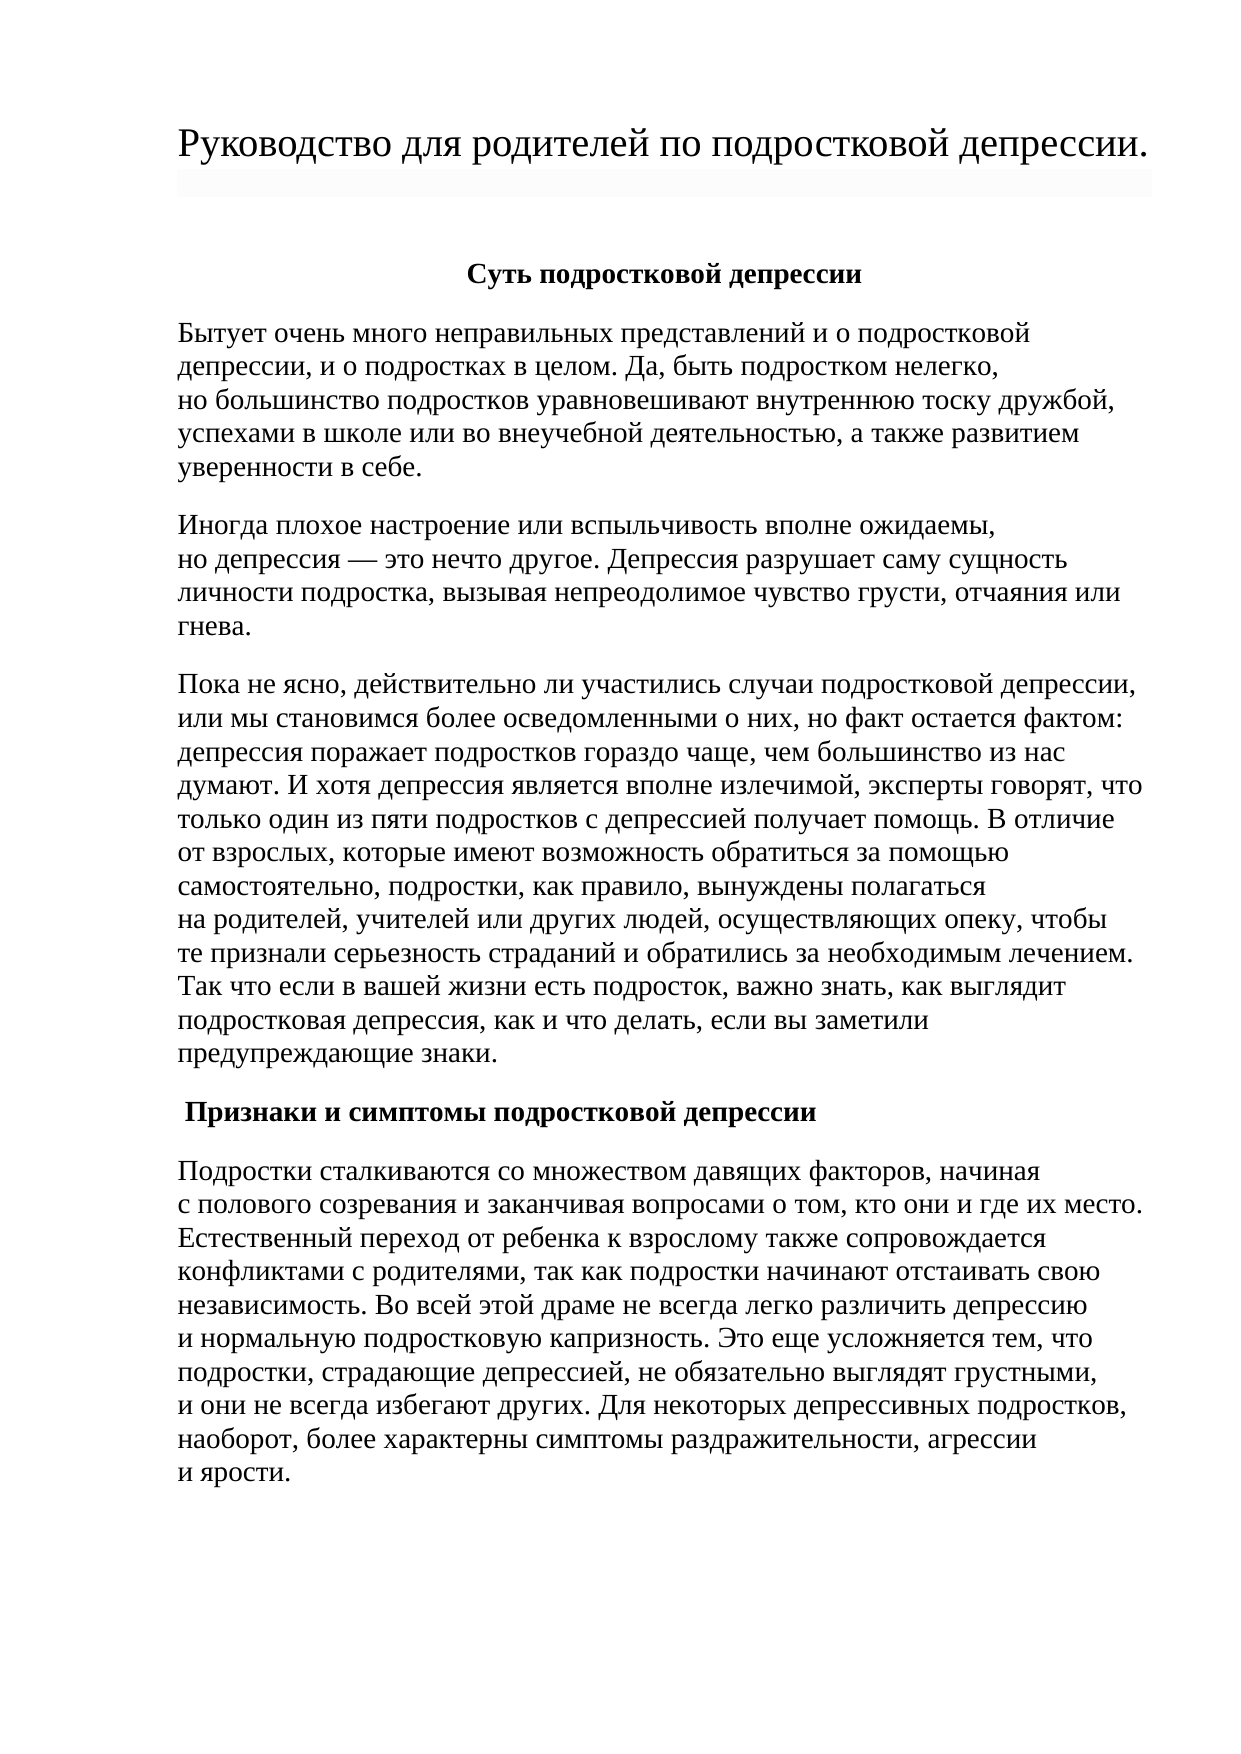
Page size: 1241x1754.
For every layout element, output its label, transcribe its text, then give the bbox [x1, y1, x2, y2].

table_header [177, 218, 1152, 1605]
text Руководство для родителей по подростковой депрессии. [177, 118, 1152, 165]
